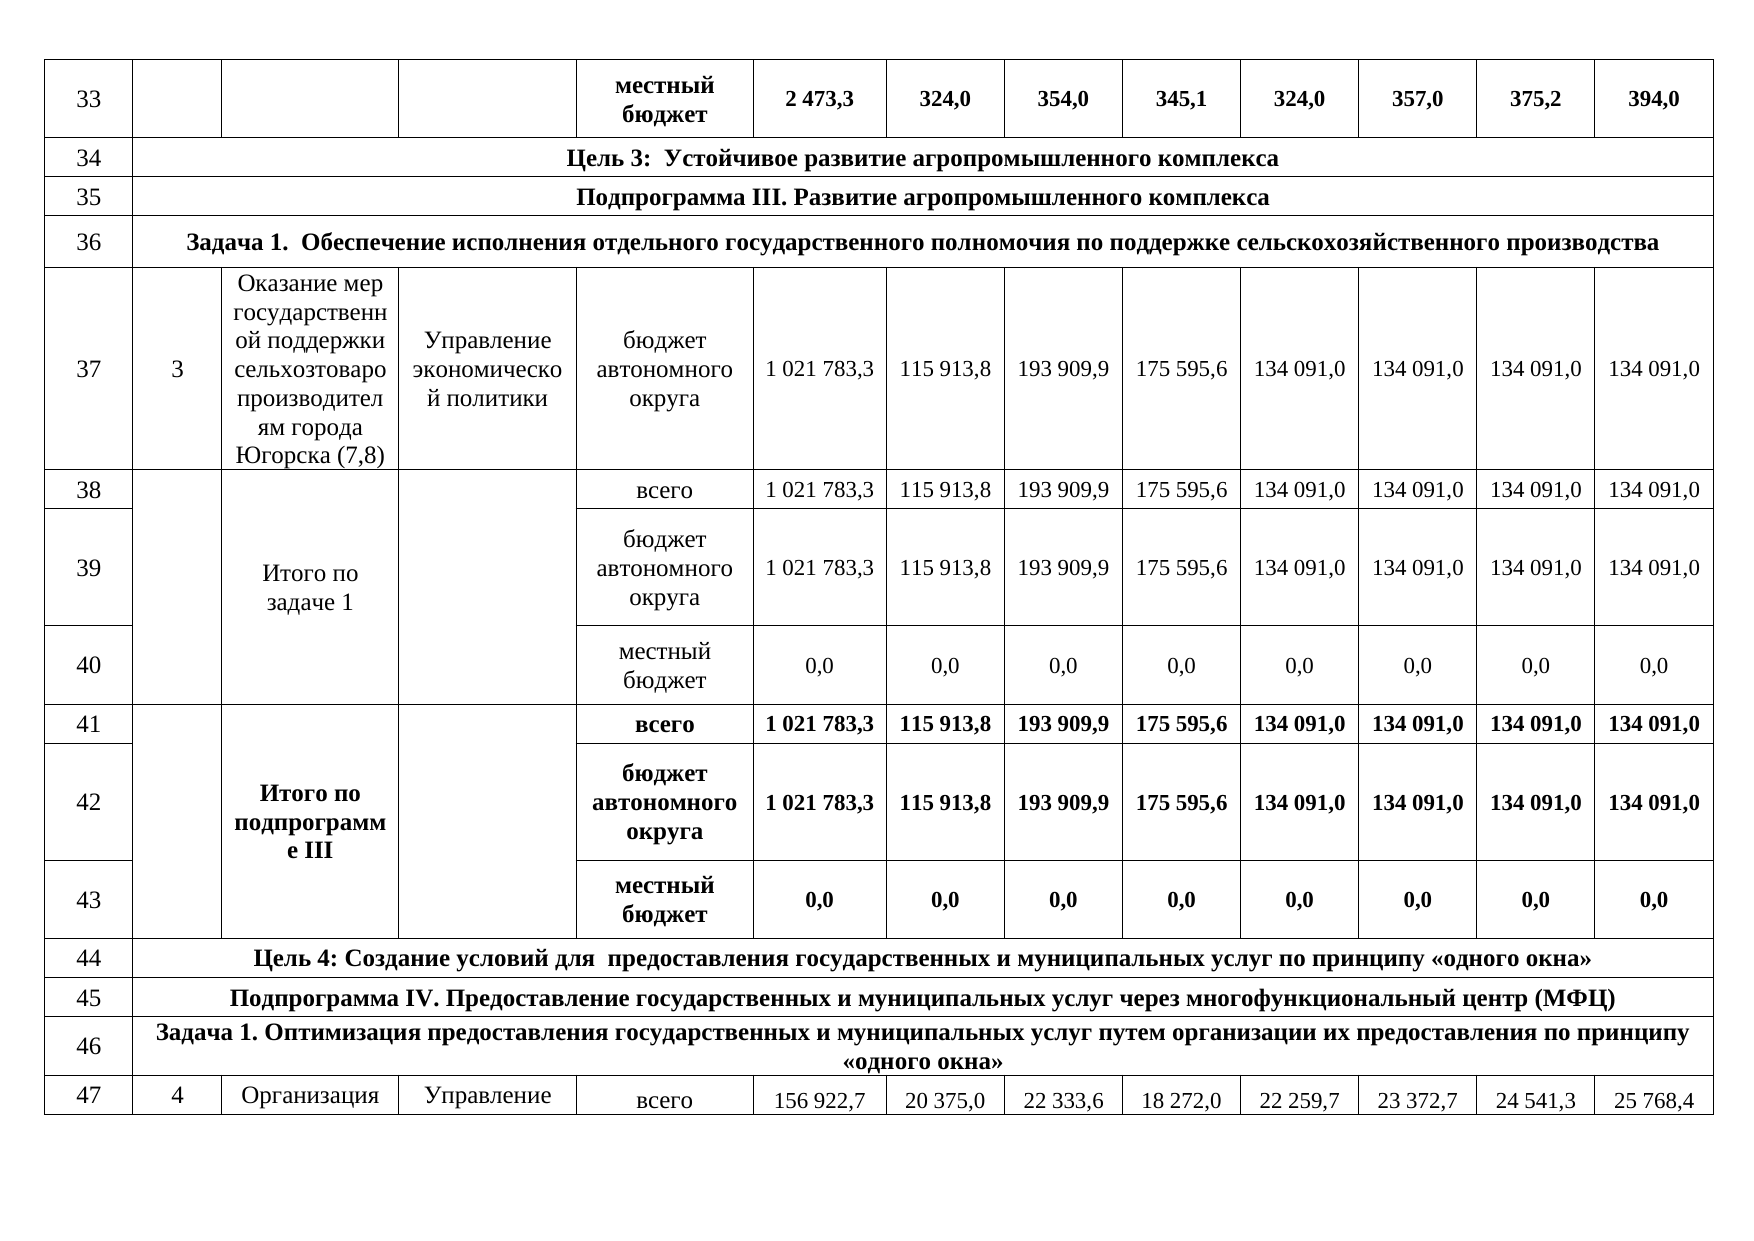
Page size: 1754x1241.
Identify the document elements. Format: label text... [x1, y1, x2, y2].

table_cell 156 922,7 [754, 1076, 886, 1114]
table_cell 3 [133, 268, 221, 469]
table_cell 45 [45, 978, 132, 1016]
table_cell 175 595,6 [1123, 744, 1240, 860]
table_cell 23 372,7 [1359, 1076, 1476, 1114]
table_cell 193 909,9 [1005, 509, 1122, 625]
table_cell 134 091,0 [1241, 744, 1358, 860]
table_cell 0,0 [1005, 861, 1122, 938]
table_cell 0,0 [1359, 626, 1476, 703]
table_cell 134 091,0 [1241, 705, 1358, 743]
table_cell 40 [45, 626, 132, 703]
table_cell Итого по подпрограмме III [222, 705, 398, 938]
table_cell Задача 1. Обеспечение исполнения отдельного государственного полномочия по поддержке сельскохозяйственного производства [133, 216, 1713, 267]
table_cell 4 [133, 1076, 221, 1114]
table_cell 35 [45, 177, 132, 215]
table_cell 115 913,8 [887, 470, 1004, 508]
table_cell 0,0 [887, 861, 1004, 938]
table_cell Подпрограмма IV. Предоставление государственных и муниципальных услуг через многофункциональный центр (МФЦ) [133, 978, 1713, 1016]
table_cell 0,0 [1595, 626, 1713, 703]
table_cell 134 091,0 [1595, 509, 1713, 625]
table_cell 0,0 [1477, 626, 1594, 703]
table_cell местный бюджет [577, 861, 753, 938]
table_cell 0,0 [754, 861, 886, 938]
table_cell 25 768,4 [1595, 1076, 1713, 1114]
table_cell всего [577, 470, 753, 508]
table_cell 42 [45, 744, 132, 860]
table_cell Оказание мер государственной поддержки сельхозтоваропроизводителям города Югорска (7,8) [222, 268, 398, 469]
table_cell 134 091,0 [1477, 744, 1594, 860]
table_cell Цель 4: Создание условий для предоставления государственных и муниципальных услуг по принципу «одного окна» [133, 939, 1713, 977]
table_cell 0,0 [1241, 626, 1358, 703]
table_cell 175 595,6 [1123, 509, 1240, 625]
table_cell Итого по задаче 1 [222, 470, 398, 703]
table_cell всего [577, 1076, 753, 1114]
table_cell 1 021 783,3 [754, 509, 886, 625]
table_cell 24 541,3 [1477, 1076, 1594, 1114]
table_cell 0,0 [1123, 626, 1240, 703]
table_cell 134 091,0 [1241, 509, 1358, 625]
table_cell 1 021 783,3 [754, 744, 886, 860]
table_cell 22 333,6 [1005, 1076, 1122, 1114]
table_cell 175 595,6 [1123, 470, 1240, 508]
table_cell 345,1 [1123, 60, 1240, 137]
table_cell 134 091,0 [1359, 470, 1476, 508]
table_cell 134 091,0 [1477, 509, 1594, 625]
table_cell 134 091,0 [1359, 744, 1476, 860]
table_cell 134 091,0 [1595, 268, 1713, 469]
table_cell 36 [45, 216, 132, 267]
table_cell 115 913,8 [887, 509, 1004, 625]
table_cell 0,0 [1005, 626, 1122, 703]
table_cell 41 [45, 705, 132, 743]
table_cell 0,0 [1241, 861, 1358, 938]
table_cell бюджет автономного округа [577, 744, 753, 860]
table_cell 22 259,7 [1241, 1076, 1358, 1114]
table_cell 34 [45, 138, 132, 176]
table_cell Цель 3: Устойчивое развитие агропромышленного комплекса [133, 138, 1713, 176]
table_cell 324,0 [1241, 60, 1358, 137]
table_cell 357,0 [1359, 60, 1476, 137]
table_cell 0,0 [1359, 861, 1476, 938]
table_cell 0,0 [754, 626, 886, 703]
table_cell 43 [45, 861, 132, 938]
table_cell 324,0 [887, 60, 1004, 137]
table_cell местный бюджет [577, 626, 753, 703]
table_cell 18 272,0 [1123, 1076, 1240, 1114]
table_cell 134 091,0 [1477, 705, 1594, 743]
table_cell 47 [45, 1076, 132, 1114]
table_cell 115 913,8 [887, 744, 1004, 860]
table_cell 134 091,0 [1241, 268, 1358, 469]
table_cell 193 909,9 [1005, 705, 1122, 743]
table_cell 134 091,0 [1595, 744, 1713, 860]
table_cell 375,2 [1477, 60, 1594, 137]
table_cell бюджет автономного округа [577, 509, 753, 625]
table_cell 394,0 [1595, 60, 1713, 137]
table_cell 39 [45, 509, 132, 625]
table_cell Задача 1. Оптимизация предоставления государственных и муниципальных услуг путем организации их предоставления по принципу «одного окна» [133, 1017, 1713, 1074]
table_cell [133, 705, 221, 938]
table_cell Управление экономической политики [399, 268, 576, 469]
table_cell 134 091,0 [1359, 268, 1476, 469]
table_cell местный бюджет [577, 60, 753, 137]
table_cell 134 091,0 [1477, 268, 1594, 469]
table_cell 193 909,9 [1005, 744, 1122, 860]
table_cell 134 091,0 [1359, 509, 1476, 625]
table_cell 115 913,8 [887, 705, 1004, 743]
table_cell 1 021 783,3 [754, 268, 886, 469]
table_cell 134 091,0 [1241, 470, 1358, 508]
table_cell 193 909,9 [1005, 470, 1122, 508]
table_cell 134 091,0 [1359, 705, 1476, 743]
table_cell 134 091,0 [1477, 470, 1594, 508]
table_cell [133, 470, 221, 703]
table_cell 20 375,0 [887, 1076, 1004, 1114]
table_cell 46 [45, 1017, 132, 1074]
table_cell 0,0 [1477, 861, 1594, 938]
table_cell 37 [45, 268, 132, 469]
table_cell [399, 705, 576, 938]
table_cell 38 [45, 470, 132, 508]
table_cell 134 091,0 [1595, 470, 1713, 508]
table_cell 0,0 [887, 626, 1004, 703]
table_cell 0,0 [1123, 861, 1240, 938]
table_cell 0,0 [1595, 861, 1713, 938]
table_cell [399, 1076, 576, 1114]
table_cell 354,0 [1005, 60, 1122, 137]
table_cell 2 473,3 [754, 60, 886, 137]
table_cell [222, 1076, 398, 1114]
table_cell [399, 470, 576, 703]
table_cell бюджет автономного округа [577, 268, 753, 469]
table_cell 44 [45, 939, 132, 977]
table_cell 175 595,6 [1123, 705, 1240, 743]
table_cell всего [577, 705, 753, 743]
table_cell 193 909,9 [1005, 268, 1122, 469]
table_cell 1 021 783,3 [754, 470, 886, 508]
table_cell 175 595,6 [1123, 268, 1240, 469]
table_cell 33 [45, 60, 132, 137]
table_cell 134 091,0 [1595, 705, 1713, 743]
table_cell Подпрограмма III. Развитие агропромышленного комплекса [133, 177, 1713, 215]
table_cell 115 913,8 [887, 268, 1004, 469]
table_cell 1 021 783,3 [754, 705, 886, 743]
